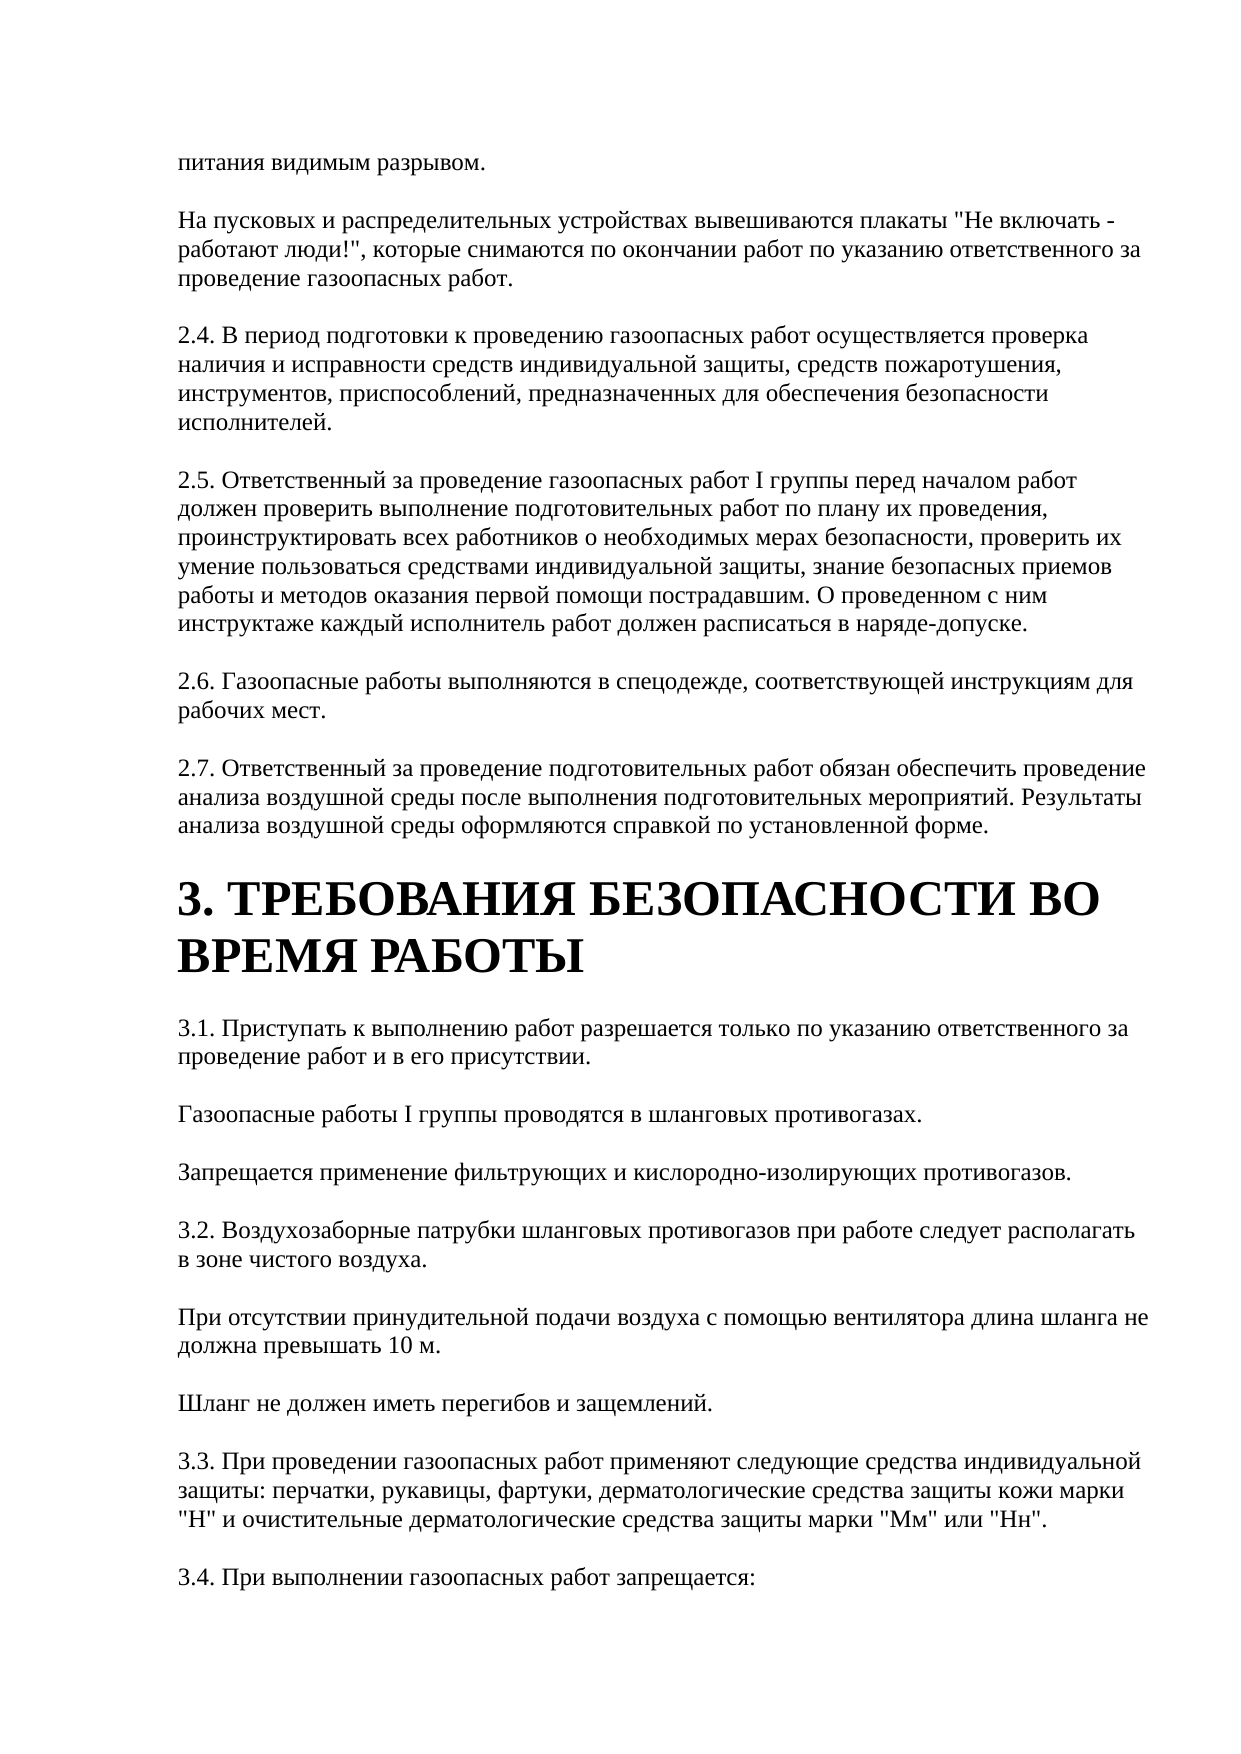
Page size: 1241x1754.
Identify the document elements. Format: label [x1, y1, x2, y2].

table_cell [178, 118, 1151, 1620]
